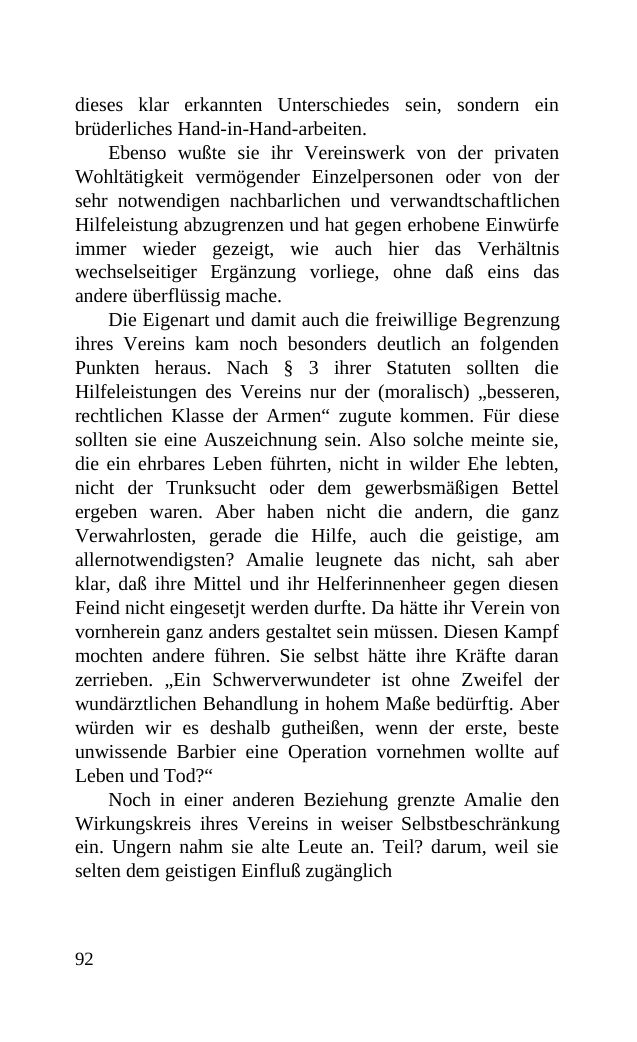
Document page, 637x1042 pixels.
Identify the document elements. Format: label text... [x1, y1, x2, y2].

text Noch in einer anderen Beziehung grenzte Amalie den Wirkungskreis ihres Vereins in weiser Selbstbeschränkung ein. Ungern nahm sie alte Leute an. Teil? darum, weil sie selten dem geistigen Einfluß zugänglich [75, 787, 560, 883]
text 92 [75, 951, 94, 969]
text Ebenso wußte sie ihr Vereinswerk von der privaten Wohltätigkeit vermögender Einzelpersonen oder von der sehr notwendigen nachbarlichen und verwandtschaftlichen Hilfeleistung abzugrenzen und hat gegen erhobene Einwürfe immer wieder gezeigt, wie auch hier das Verhältnis wechselseitiger Ergänzung vorliege, ohne daß eins das andere überflüssig mache. [75, 140, 560, 308]
text Die Eigenart und damit auch die freiwillige Begrenzung ihres Vereins kam noch besonders deutlich an folgenden Punkten heraus. Nach § 3 ihrer Statuten sollten die Hilfeleistungen des Vereins nur der (moralisch) „besseren, rechtlichen Klasse der Armen“ zugute kommen. Für diese sollten sie eine Auszeichnung sein. Also solche meinte sie, die ein ehrbares Leben führten, nicht in wilder Ehe lebten, nicht der Trunksucht oder dem gewerbsmäßigen Bettel ergeben waren. Aber haben nicht die andern, die ganz Verwahrlosten, gerade die Hilfe, auch die geistige, am allernotwendigsten? Amalie leugnete das nicht, sah aber klar, daß ihre Mittel und ihr Helferinnenheer gegen diesen Feind nicht eingesetjt werden durfte. Da hätte ihr Verein von vornherein ganz anders gestaltet sein müssen. Diesen Kampf mochten andere führen. Sie selbst hätte ihre Kräfte daran zerrieben. „Ein Schwerverwundeter ist ohne Zweifel der wundärztlichen Behandlung in hohem Maße bedürftig. Aber würden wir es deshalb gutheißen, wenn der erste, beste unwissende Barbier eine Operation vornehmen wollte auf Leben und Tod?“ [75, 308, 560, 787]
text dieses klar erkannten Unterschiedes sein, sondern ein brüderliches Hand-in-Hand-arbeiten. [75, 92, 560, 140]
